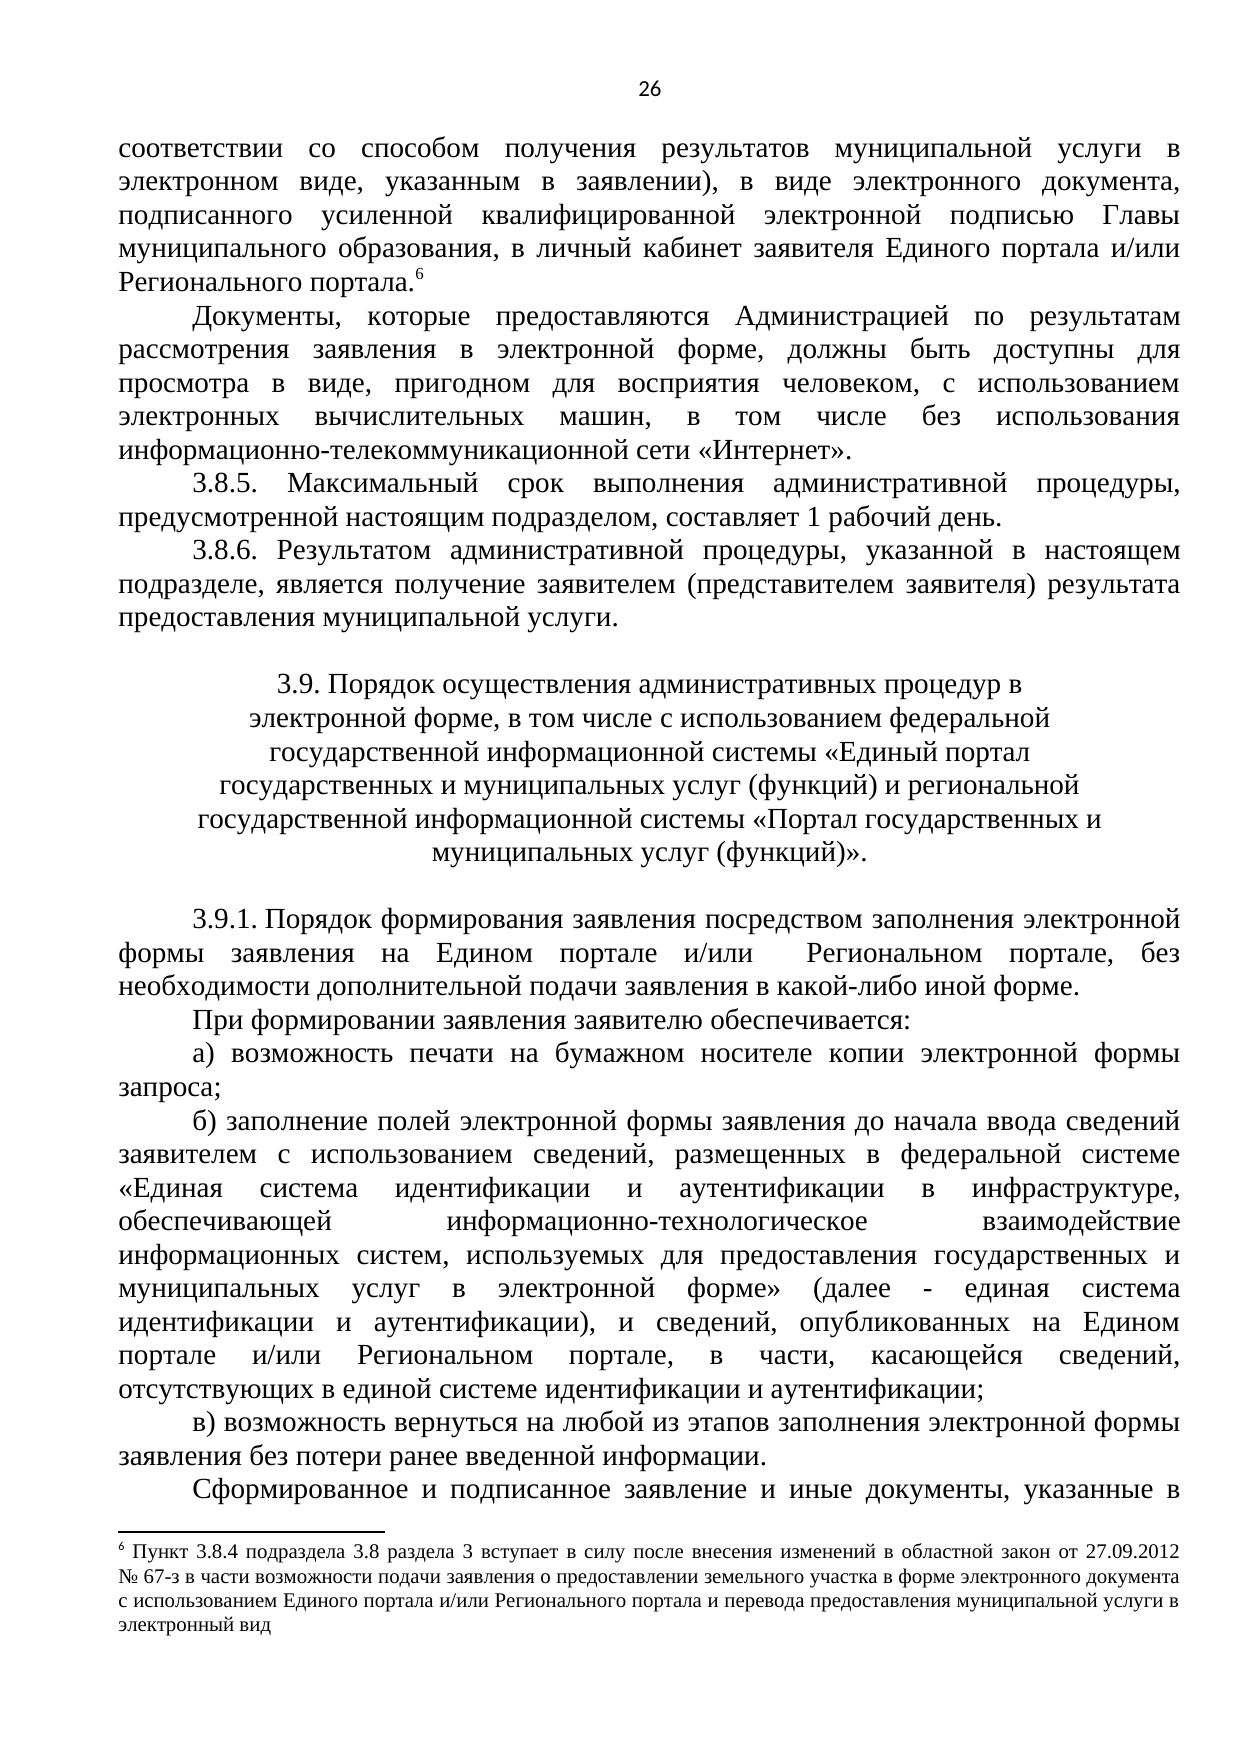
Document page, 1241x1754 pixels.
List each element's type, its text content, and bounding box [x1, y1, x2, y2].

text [118, 130, 1181, 298]
text государственных и муниципальных услуг (функций) и региональной государственной информационной системы «Портал государственных и муниципальных услуг (функций)». [118, 767, 1181, 868]
text 3.8.5. Максимальный срок выполнения административной процедуры, предусмотренной настоящим подразделом, составляет 1 рабочий день. [118, 465, 1181, 532]
text б) заполнение полей электронной формы заявления до начала ввода сведений заявителем с использованием сведений, размещенных в федеральной системе «Единая система идентификации и аутентификации в инфраструктуре, обеспечивающей информационно-технологическое взаимодействие информационных систем, используемых для предоставления государственных и муниципальных услуг в электронной форме» (далее - единая система идентификации и аутентификации), и сведений, опубликованных на Едином портале и/или Региональном портале, в части, касающейся сведений, отсутствующих в единой системе идентификации и аутентификации; [118, 1103, 1181, 1404]
text электронной форме, в том числе с использованием федеральной [118, 700, 1181, 734]
text При формировании заявления заявителю обеспечивается: [118, 1002, 1181, 1036]
text а) возможность печати на бумажном носителе копии электронной формы запроса; [118, 1036, 1181, 1103]
text 3.8.6. Результатом административной процедуры, указанной в настоящем подразделе, является получение заявителем (представителем заявителя) результата предоставления муниципальной услуги. [118, 532, 1181, 633]
text 3.9. Порядок осуществления административных процедур в [118, 667, 1181, 700]
text государственной информационной системы «Единый портал [118, 734, 1181, 767]
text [118, 1472, 1181, 1505]
text 3.9.1. Порядок формирования заявления посредством заполнения электронной формы заявления на Едином портале и/или Региональном портале, без необходимости дополнительной подачи заявления в какой-либо иной форме. [118, 901, 1181, 1002]
text в) возможность вернуться на любой из этапов заполнения электронной формы заявления без потери ранее введенной информации. [118, 1404, 1181, 1472]
text Документы, которые предоставляются Администрацией по результатам рассмотрения заявления в электронной форме, должны быть доступны для просмотра в виде, пригодном для восприятия человеком, с использованием электронных вычислительных машин, в том числе без использования информационно-телекоммуникационной сети «Интернет». [118, 298, 1181, 465]
